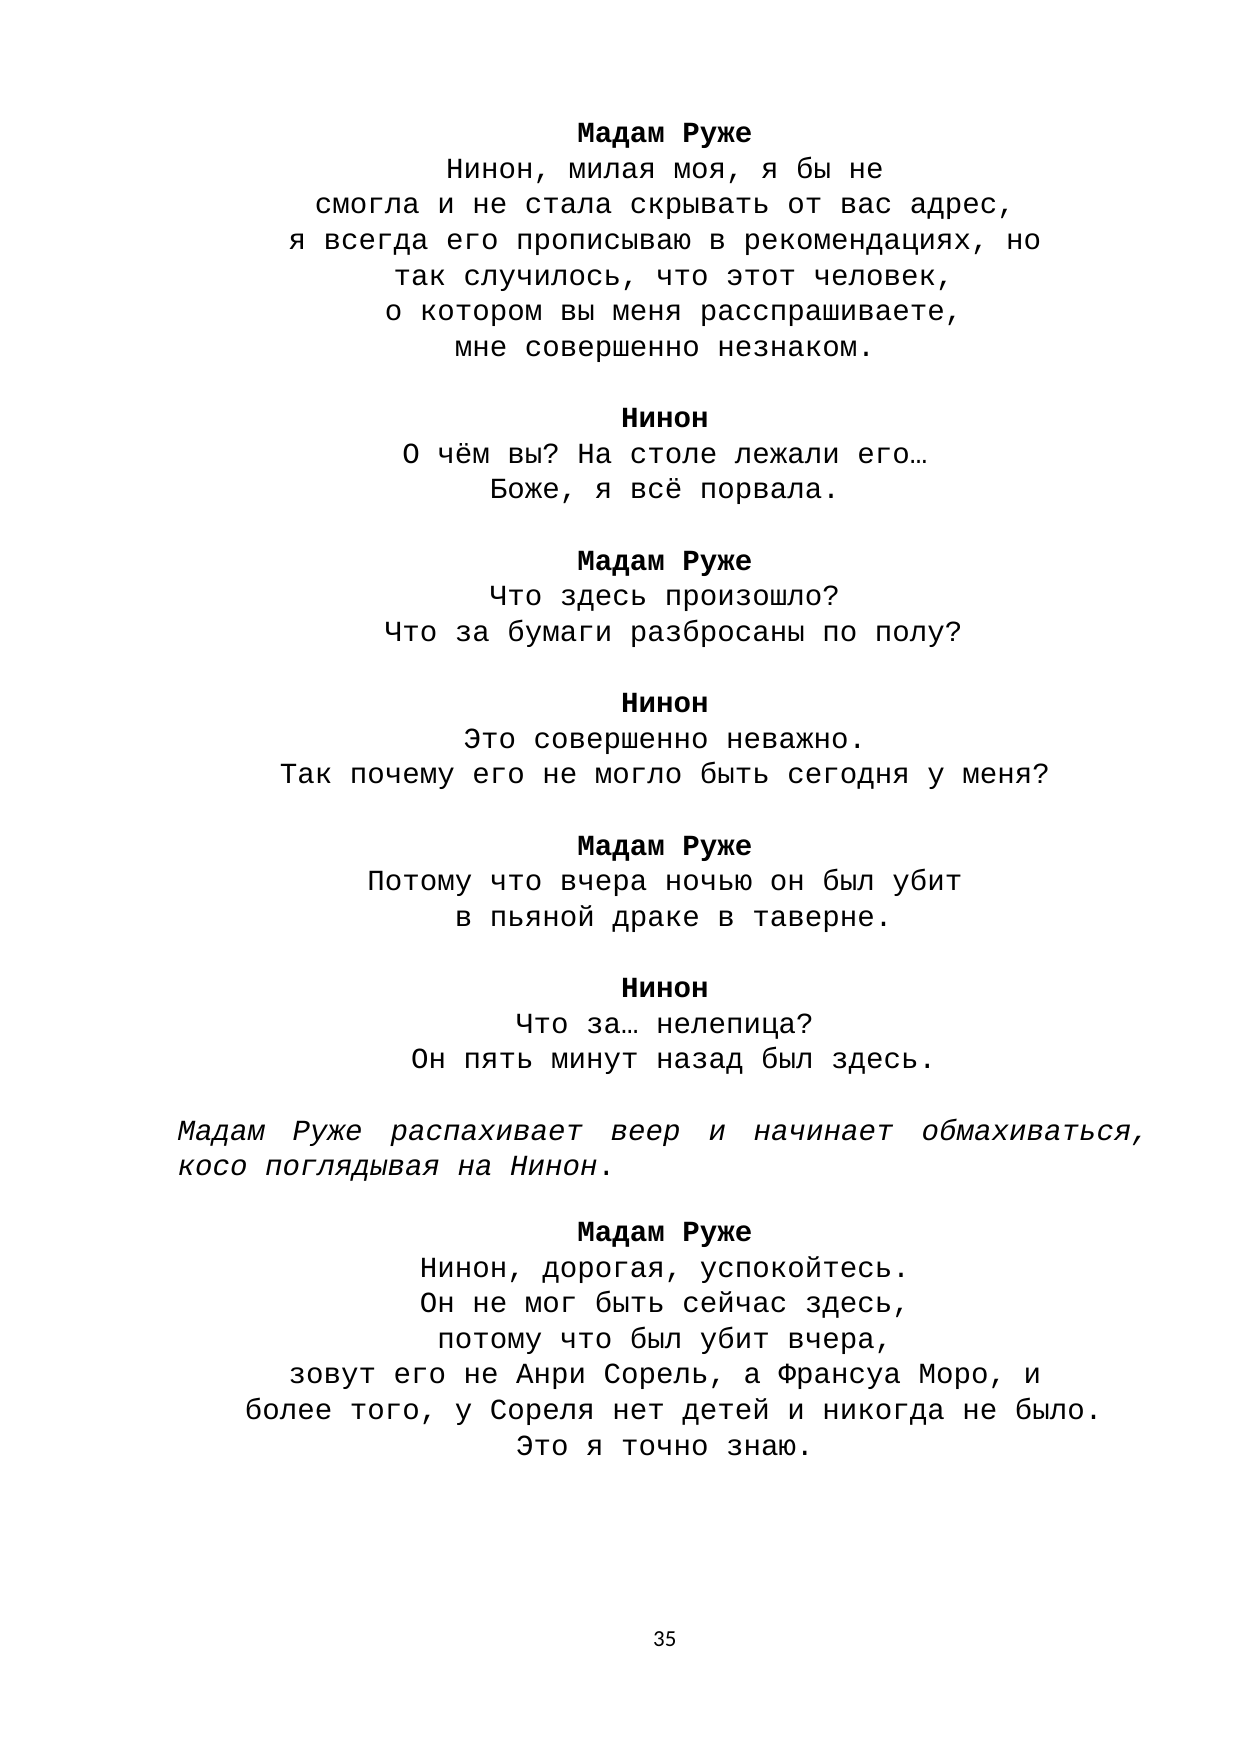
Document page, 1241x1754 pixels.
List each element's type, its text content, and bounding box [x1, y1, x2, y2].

text О чём вы? На столе лежали его… [177, 439, 1152, 472]
text Мадам Руже [177, 831, 1152, 864]
text Нинон, милая моя, я бы не [177, 154, 1152, 187]
text более того, у Сореля нет детей и никогда не было. [177, 1395, 1152, 1428]
text Мадам Руже [177, 1217, 1152, 1250]
text Так почему его не могло быть сегодня у меня? [177, 759, 1152, 792]
text Боже, я всё порвала. [177, 474, 1152, 507]
text Что за бумаги разбросаны по полу? [177, 617, 1152, 650]
text Он пять минут назад был здесь. [177, 1044, 1152, 1077]
text Потому что вчера ночью он был убит [177, 866, 1152, 899]
text Это я точно знаю. [177, 1431, 1152, 1464]
text Это совершенно неважно. [177, 724, 1152, 757]
text Нинон [177, 973, 1152, 1006]
text Мадам Руже [177, 546, 1152, 579]
text смогла и не стала скрывать от вас адрес, [177, 189, 1152, 222]
text Нинон [177, 688, 1152, 721]
text Нинон [177, 403, 1152, 436]
text Нинон, дорогая, успокойтесь. [177, 1253, 1152, 1286]
text так случилось, что этот человек, [177, 261, 1152, 294]
text я всегда его прописываю в рекомендациях, но [177, 225, 1152, 258]
text Что за… нелепица? [177, 1009, 1152, 1042]
text Что здесь произошло? [177, 581, 1152, 614]
text Мадам Руже [177, 118, 1152, 151]
text Мадам Руже распахивает веер и начинает обмахиваться, косо поглядывая на Нинон. [177, 1116, 1152, 1184]
text мне совершенно незнаком. [177, 332, 1152, 365]
text в пьяной драке в таверне. [177, 902, 1152, 935]
text Он не мог быть сейчас здесь, [177, 1288, 1152, 1321]
text зовут его не Анри Сорель, а Франсуа Моро, и [177, 1359, 1152, 1393]
text потому что был убит вчера, [177, 1324, 1152, 1357]
text о котором вы меня расспрашиваете, [177, 296, 1152, 329]
